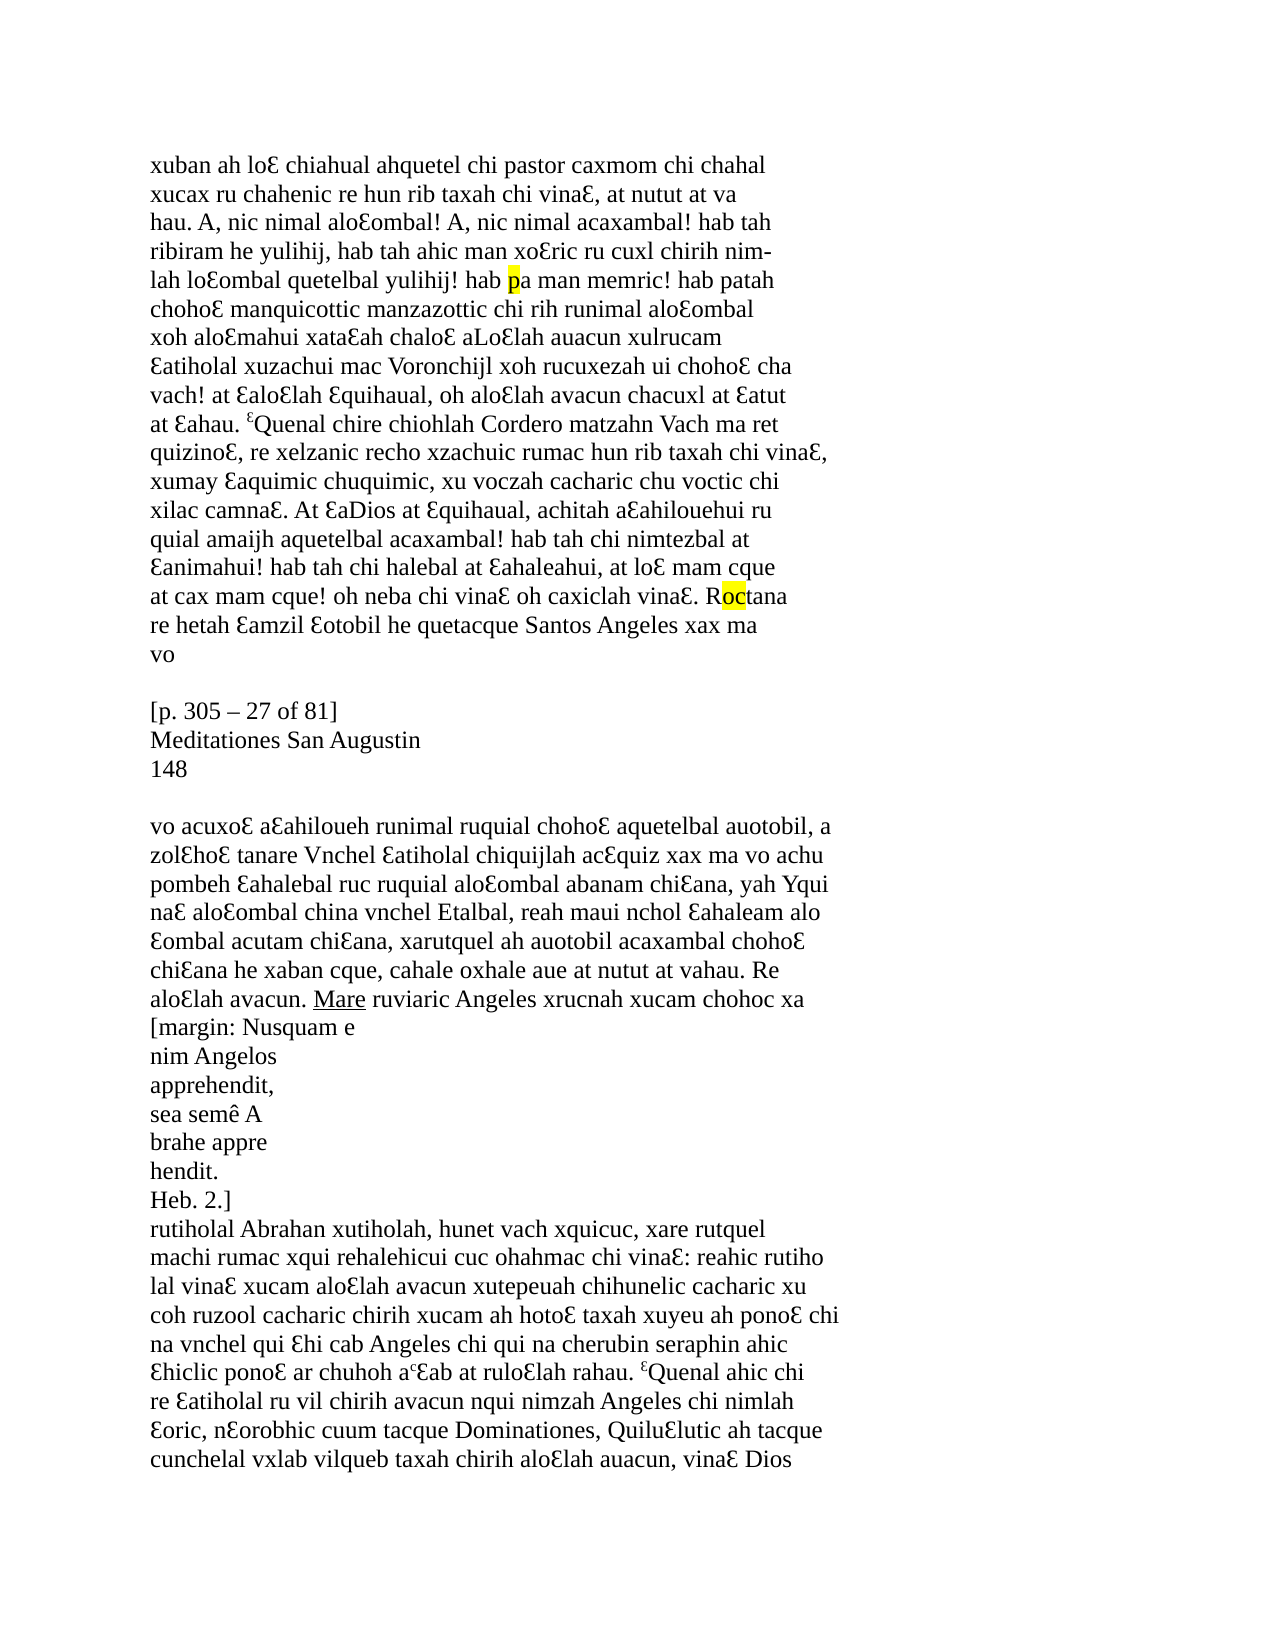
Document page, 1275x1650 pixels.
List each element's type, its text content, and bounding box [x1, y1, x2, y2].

text hau. A, nic nimal aloƐombal! A, nic nimal acaxambal! hab tah [150, 207, 1125, 236]
text at Ɛahau. ƐQuenal chire chiohlah Cordero matzahn Vach ma ret [150, 409, 1125, 437]
text ribiram he yulihij, hab tah ahic man xoƐric ru cuxl chirih nim- [150, 236, 1125, 265]
text at cax mam cque! oh neba chi vinaƐ oh caxiclah vinaƐ. Roctana [150, 581, 722, 610]
text machi rumac xqui rehalehicui cuc ohahmac chi vinaƐ: reahic rutiho [150, 1242, 1125, 1271]
text vo acuxoƐ aƐahiloueh runimal ruquial chohoƐ aquetelbal auotobil, a [150, 811, 1125, 840]
text lal vinaƐ xucam aloƐlah avacun xutepeuah chihunelic cacharic xu [150, 1271, 1125, 1300]
text re Ɛatiholal ru vil chirih avacun nqui nimzah Angeles chi nimlah [150, 1386, 1125, 1415]
text vach! at ƐaloƐlah Ɛquihaual, oh aloƐlah avacun chacuxl at Ɛatut [150, 380, 1125, 409]
text [p. 305 – 27 of 81] [150, 696, 1125, 725]
text Meditationes San Augustin [150, 725, 1125, 754]
text lah loƐombal quetelbal yulihij! hab pa man memric! hab patah [150, 265, 508, 294]
text sea semê A [150, 1099, 1125, 1127]
text na vnchel qui Ɛhi cab Angeles chi qui na cherubin seraphin ahic [150, 1329, 1125, 1357]
text chohoƐ manquicottic manzazottic chi rih runimal aloƐombal [150, 294, 1125, 322]
text lah loƐombal quetelbal yulihij! hab pa man memric! hab patah [520, 265, 1125, 294]
text vo [150, 639, 1125, 667]
text xoh aloƐmahui xataƐah chaloƐ aLoƐlah auacun xulrucam [150, 322, 1125, 351]
text cunchelal vxlab vilqueb taxah chirih aloƐlah auacun, vinaƐ Dios [150, 1444, 1125, 1472]
text Ɛatiholal xuzachui mac Voronchijl xoh rucuxezah ui chohoƐ cha [150, 351, 1125, 380]
text Ɛanimahui! hab tah chi halebal at Ɛahaleahui, at loƐ mam cque [150, 552, 1125, 581]
text [margin: Nusquam e [150, 1012, 1125, 1041]
text Ɛombal acutam chiƐana, xarutquel ah auotobil acaxambal chohoƐ [150, 926, 1125, 955]
text rutiholal Abrahan xutiholah, hunet vach xquicuc, xare rutquel [150, 1214, 1125, 1242]
text xumay Ɛaquimic chuquimic, xu voczah cacharic chu voctic chi [150, 466, 1125, 495]
text re hetah Ɛamzil Ɛotobil he quetacque Santos Angeles xax ma [150, 610, 1125, 639]
text nim Angelos [150, 1041, 1125, 1070]
text coh ruzool cacharic chirih xucam ah hotoƐ taxah xuyeu ah ponoƐ chi [150, 1300, 1125, 1329]
text quizinoƐ, re xelzanic recho xzachuic rumac hun rib taxah chi vinaƐ, [150, 437, 1125, 466]
text naƐ aloƐombal china vnchel Etalbal, reah maui nchol Ɛahaleam alo [150, 897, 1125, 926]
text Heb. 2.] [150, 1185, 1125, 1214]
text aloƐlah avacun. Mare ruviaric Angeles xrucnah xucam chohoc xa [150, 984, 1125, 1012]
text xuban ah loƐ chiahual ahquetel chi pastor caxmom chi chahal [150, 150, 1125, 179]
text xilac camnaƐ. At ƐaDios at Ɛquihaual, achitah aƐahilouehui ru [150, 495, 1125, 524]
text hendit. [150, 1156, 1125, 1185]
text apprehendit, [150, 1070, 1125, 1099]
text brahe appre [150, 1127, 1125, 1156]
text at cax mam cque! oh neba chi vinaƐ oh caxiclah vinaƐ. Roctana [746, 581, 1125, 610]
text 148 [150, 754, 1125, 782]
text zolƐhoƐ tanare Vnchel Ɛatiholal chiquijlah acƐquiz xax ma vo achu [150, 840, 1125, 869]
text Ɛhiclic ponoƐ ar chuhoh acƐab at ruloƐlah rahau. ƐQuenal ahic chi [150, 1357, 1125, 1386]
text pombeh Ɛahalebal ruc ruquial aloƐombal abanam chiƐana, yah Yqui [150, 869, 1125, 897]
text chiƐana he xaban cque, cahale oxhale aue at nutut at vahau. Re [150, 955, 1125, 984]
text xucax ru chahenic re hun rib taxah chi vinaƐ, at nutut at va [150, 179, 1125, 207]
text Ɛoric, nƐorobhic cuum tacque Dominationes, QuiluƐlutic ah tacque [150, 1415, 1125, 1444]
text quial amaijh aquetelbal acaxambal! hab tah chi nimtezbal at [150, 524, 1125, 552]
